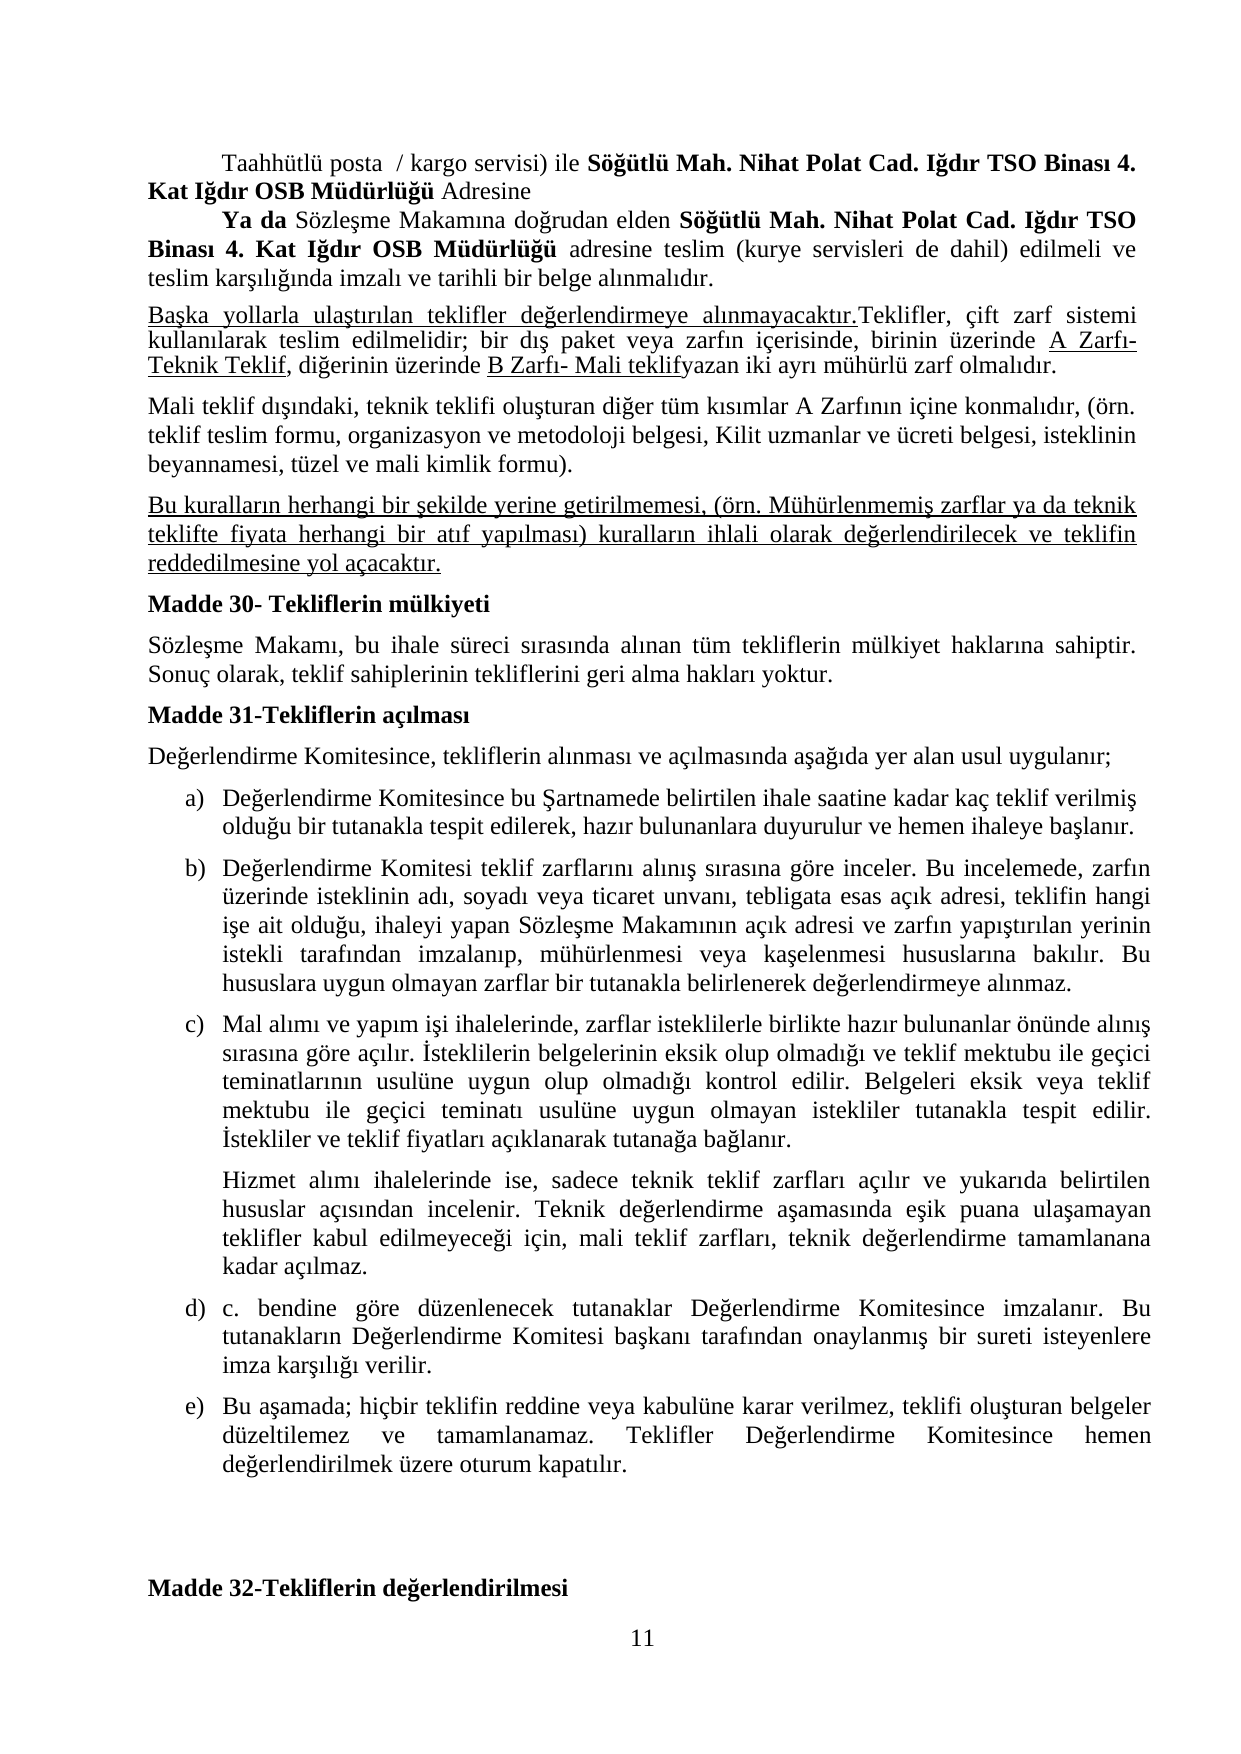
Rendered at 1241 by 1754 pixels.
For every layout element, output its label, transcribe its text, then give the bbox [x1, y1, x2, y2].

list Değerlendirme Komitesince bu Şartnamede belirtilen ihale saatine kadar kaç teklif verilmiş olduğu bir tutanakla tespit edilerek, hazır bulunanlara duyurulur ve hemen ihaleye başlanır. [185, 783, 1137, 840]
text Sözleşme Makamı, bu ihale süreci sırasında alınan tüm tekliflerin mülkiyet haklarına sahiptir. Sonuç olarak, teklif sahiplerinin tekliflerini geri alma hakları yoktur. [148, 630, 1137, 688]
text Madde 31-Tekliflerin açılması [148, 700, 1137, 729]
text Bu kuralların herhangi bir şekilde yerine getirilmemesi, (örn. Mühürlenmemiş zarflar ya da teknik teklifte fiyata herhangi bir atıf yapılması) kuralların ihlali olarak değerlendirilecek ve teklifin reddedilmesine yol açacaktır. [148, 490, 1137, 515]
list c. bendine göre düzenlenecek tutanaklar Değerlendirme Komitesince imzalanır. Bu tutanakların Değerlendirme Komitesi başkanı tarafından onaylanmış bir sureti isteyenlere imza karşılığı verilir. [185, 1293, 1152, 1379]
list Değerlendirme Komitesi teklif zarflarını alınış sırasına göre inceler. Bu incelemede, zarfın üzerinde isteklinin adı, soyadı veya ticaret unvanı, tebligata esas açık adresi, teklifin hangi işe ait olduğu, ihaleyi yapan Sözleşme Makamının açık adresi ve zarfın yapıştırılan yerinin istekli tarafından imzalanıp, mühürlenmesi veya kaşelenmesi hususlarına bakılır. Bu hususlara uygun olmayan zarflar bir tutanakla belirlenerek değerlendirmeye alınmaz. [185, 853, 1152, 996]
list Mal alımı ve yapım işi ihalelerinde, zarflar isteklilerle birlikte hazır bulunanlar önünde alınış sırasına göre açılır. İsteklilerin belgelerinin eksik olup olmadığı ve teklif mektubu ile geçici teminatlarının usulüne uygun olup olmadığı kontrol edilir. Belgeleri eksik veya teklif mektubu ile geçici teminatı usulüne uygun olmayan istekliler tutanakla tespit edilir. İstekliler ve teklif fiyatları açıklanarak tutanağa bağlanır. [185, 1009, 1152, 1153]
text Ya da Sözleşme Makamına doğrudan elden Söğütlü Mah. Nihat Polat Cad. Iğdır TSO Binası 4. Kat Iğdır OSB Müdürlüğü adresine teslim (kurye servisleri de dahil) edilmeli ve teslim karşılığında imzalı ve tarihli bir belge alınmalıdır. [148, 205, 1137, 291]
text Bu kuralların herhangi bir şekilde yerine getirilmemesi, (örn. Mühürlenmemiş zarflar ya da teknik teklifte fiyata herhangi bir atıf yapılması) kuralların ihlali olarak değerlendirilecek ve teklifin reddedilmesine yol açacaktır. [148, 545, 1137, 576]
text Değerlendirme Komitesince, tekliflerin alınması ve açılmasında aşağıda yer alan usul uygulanır; [148, 741, 1137, 770]
text Hizmet alımı ihalelerinde ise, sadece teknik teklif zarfları açılır ve yukarıda belirtilen hususlar açısından incelenir. Teknik değerlendirme aşamasında eşik puana ulaşamayan teklifler kabul edilmeyeceği için, mali teklif zarfları, teknik değerlendirme tamamlanana kadar açılmaz. [222, 1165, 1152, 1280]
text Madde 30- Tekliflerin mülkiyeti [148, 589, 1137, 618]
text Bu kuralların herhangi bir şekilde yerine getirilmemesi, (örn. Mühürlenmemiş zarflar ya da teknik teklifte fiyata herhangi bir atıf yapılması) kuralların ihlali olarak değerlendirilecek ve teklifin reddedilmesine yol açacaktır. [148, 517, 1137, 544]
text Mali teklif dışındaki, teknik teklifi oluşturan diğer tüm kısımlar A Zarfının içine konmalıdır, (örn. teklif teslim formu, organizasyon ve metodoloji belgesi, Kilit uzmanlar ve ücreti belgesi, isteklinin beyannamesi, tüzel ve mali kimlik formu). [148, 391, 1137, 478]
text Başka yollarla ulaştırılan teklifler değerlendirmeye alınmayacaktır.Teklifler, çift zarf sistemi kullanılarak teslim edilmelidir; bir dış paket veya zarfın içerisinde, birinin üzerinde A Zarfı- Teknik Teklif, diğerinin üzerinde B Zarfı- Mali teklifyazan iki ayrı mühürlü zarf olmalıdır. [148, 304, 1137, 379]
list Bu aşamada; hiçbir teklifin reddine veya kabulüne karar verilmez, teklifi oluşturan belgeler düzeltilemez ve tamamlanamaz. Teklifler Değerlendirme Komitesince hemen değerlendirilmek üzere oturum kapatılır. [185, 1391, 1152, 1478]
text Madde 32-Tekliflerin değerlendirilmesi [148, 1573, 1152, 1601]
text Taahhütlü posta / kargo servisi) ile Söğütlü Mah. Nihat Polat Cad. Iğdır TSO Binası 4. Kat Iğdır OSB Müdürlüğü Adresine [148, 148, 1137, 205]
